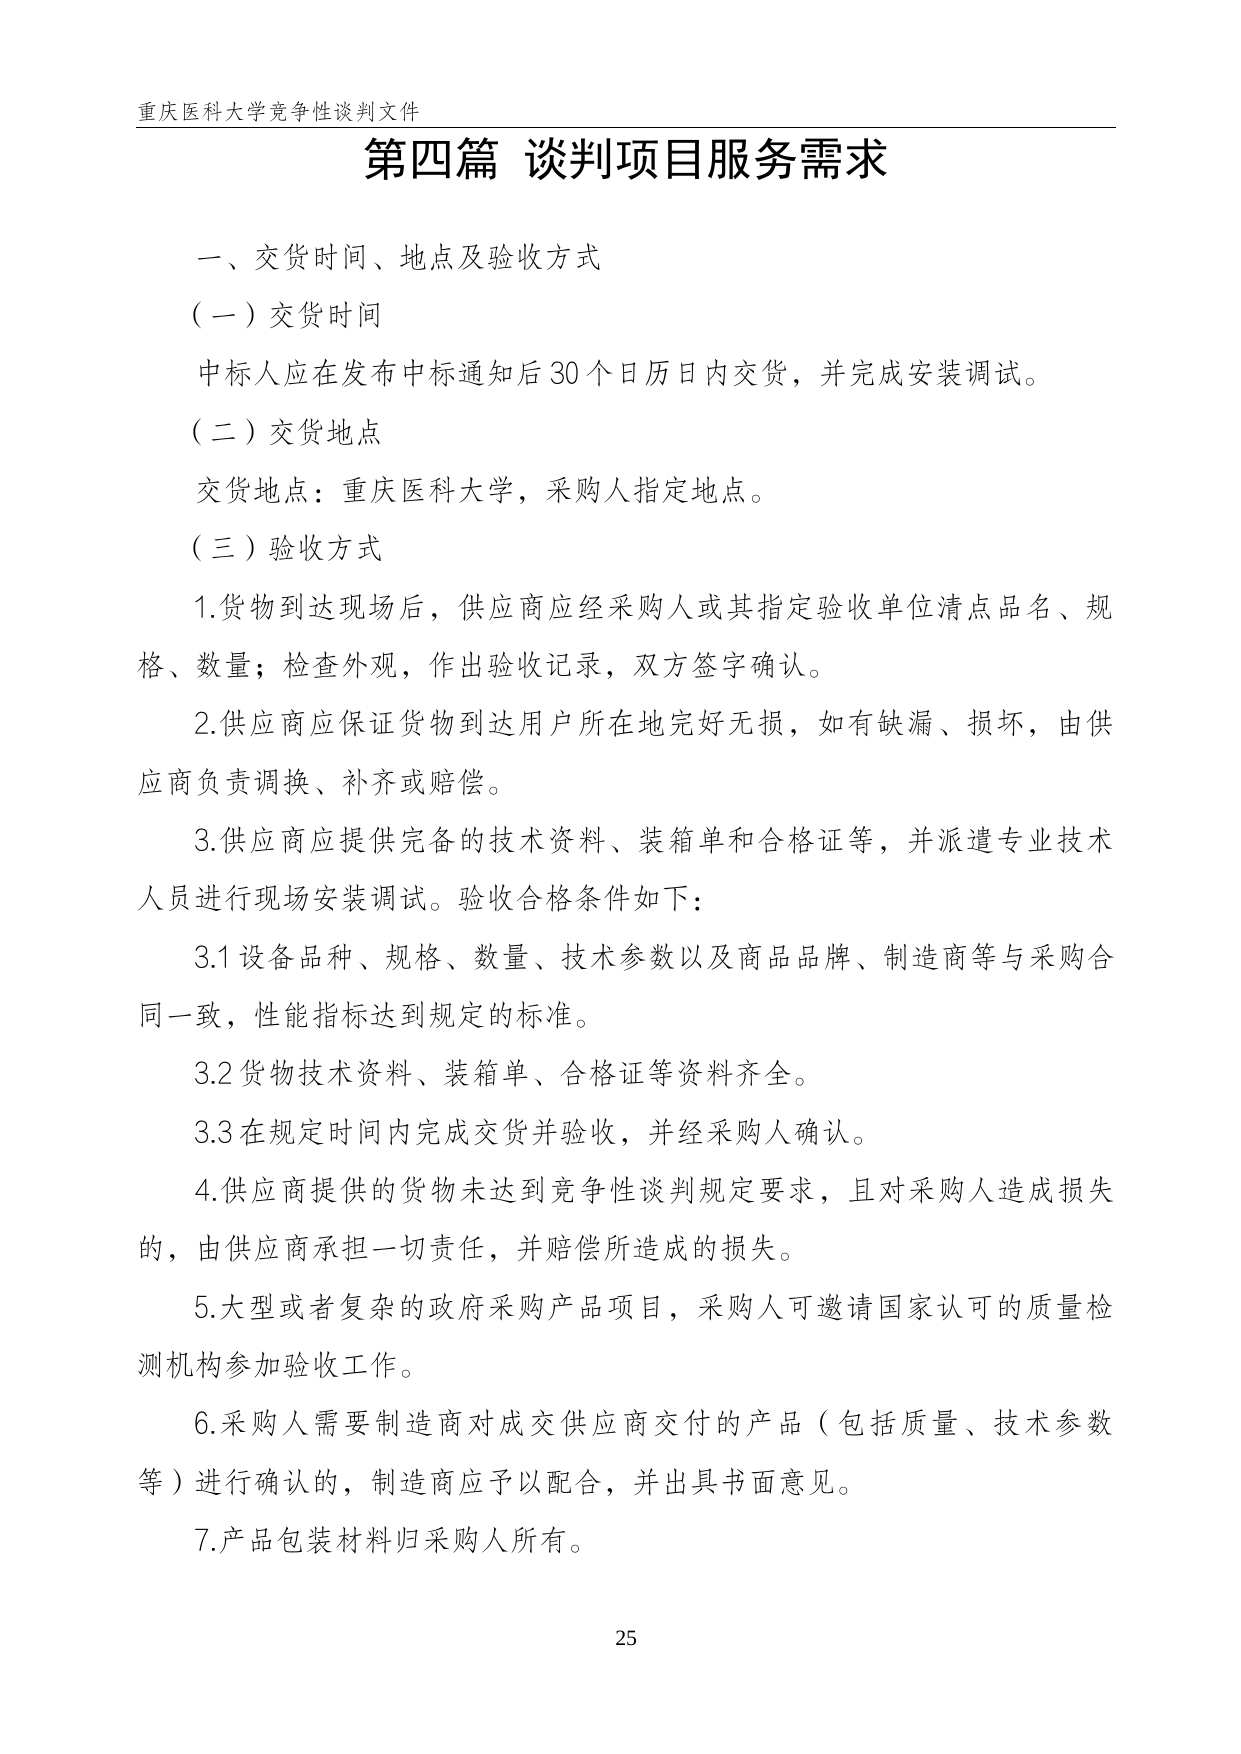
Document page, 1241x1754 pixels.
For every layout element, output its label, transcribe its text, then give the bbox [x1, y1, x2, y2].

text 交货地点：重庆医科大学，采购人指定地点。 [136, 454, 1116, 512]
text （二）交货地点 [136, 395, 1116, 454]
text 3.2货物技术资料、装箱单、合格证等资料齐全。 [136, 1037, 1116, 1095]
subtitle 第四篇 谈判项目服务需求 [136, 128, 1116, 187]
text 4.供应商提供的货物未达到竞争性谈判规定要求，且对采购人造成损失的，由供应商承担一切责任，并赔偿所造成的损失。 [136, 1154, 1116, 1270]
subtitle 一、交货时间、地点及验收方式 [136, 220, 1116, 279]
text （三）验收方式 [136, 512, 1116, 570]
text 3.供应商应提供完备的技术资料、装箱单和合格证等，并派遣专业技术人员进行现场安装调试。验收合格条件如下： [136, 804, 1116, 920]
text （一）交货时间 [136, 279, 1116, 337]
text 5.大型或者复杂的政府采购产品项目，采购人可邀请国家认可的质量检测机构参加验收工作。 [136, 1270, 1116, 1387]
text 3.1设备品种、规格、数量、技术参数以及商品品牌、制造商等与采购合同一致，性能指标达到规定的标准。 [136, 920, 1116, 1037]
text 7.产品包装材料归采购人所有。 [136, 1504, 1116, 1562]
text 2.供应商应保证货物到达用户所在地完好无损，如有缺漏、损坏，由供应商负责调换、补齐或赔偿。 [136, 687, 1116, 804]
text 3.3在规定时间内完成交货并验收，并经采购人确认。 [136, 1095, 1116, 1154]
text 1.货物到达现场后，供应商应经采购人或其指定验收单位清点品名、规格、数量；检查外观，作出验收记录，双方签字确认。 [136, 570, 1116, 687]
text 中标人应在发布中标通知后30个日历日内交货，并完成安装调试。 [136, 337, 1116, 395]
text 6.采购人需要制造商对成交供应商交付的产品（包括质量、技术参数等）进行确认的，制造商应予以配合，并出具书面意见。 [136, 1387, 1116, 1504]
